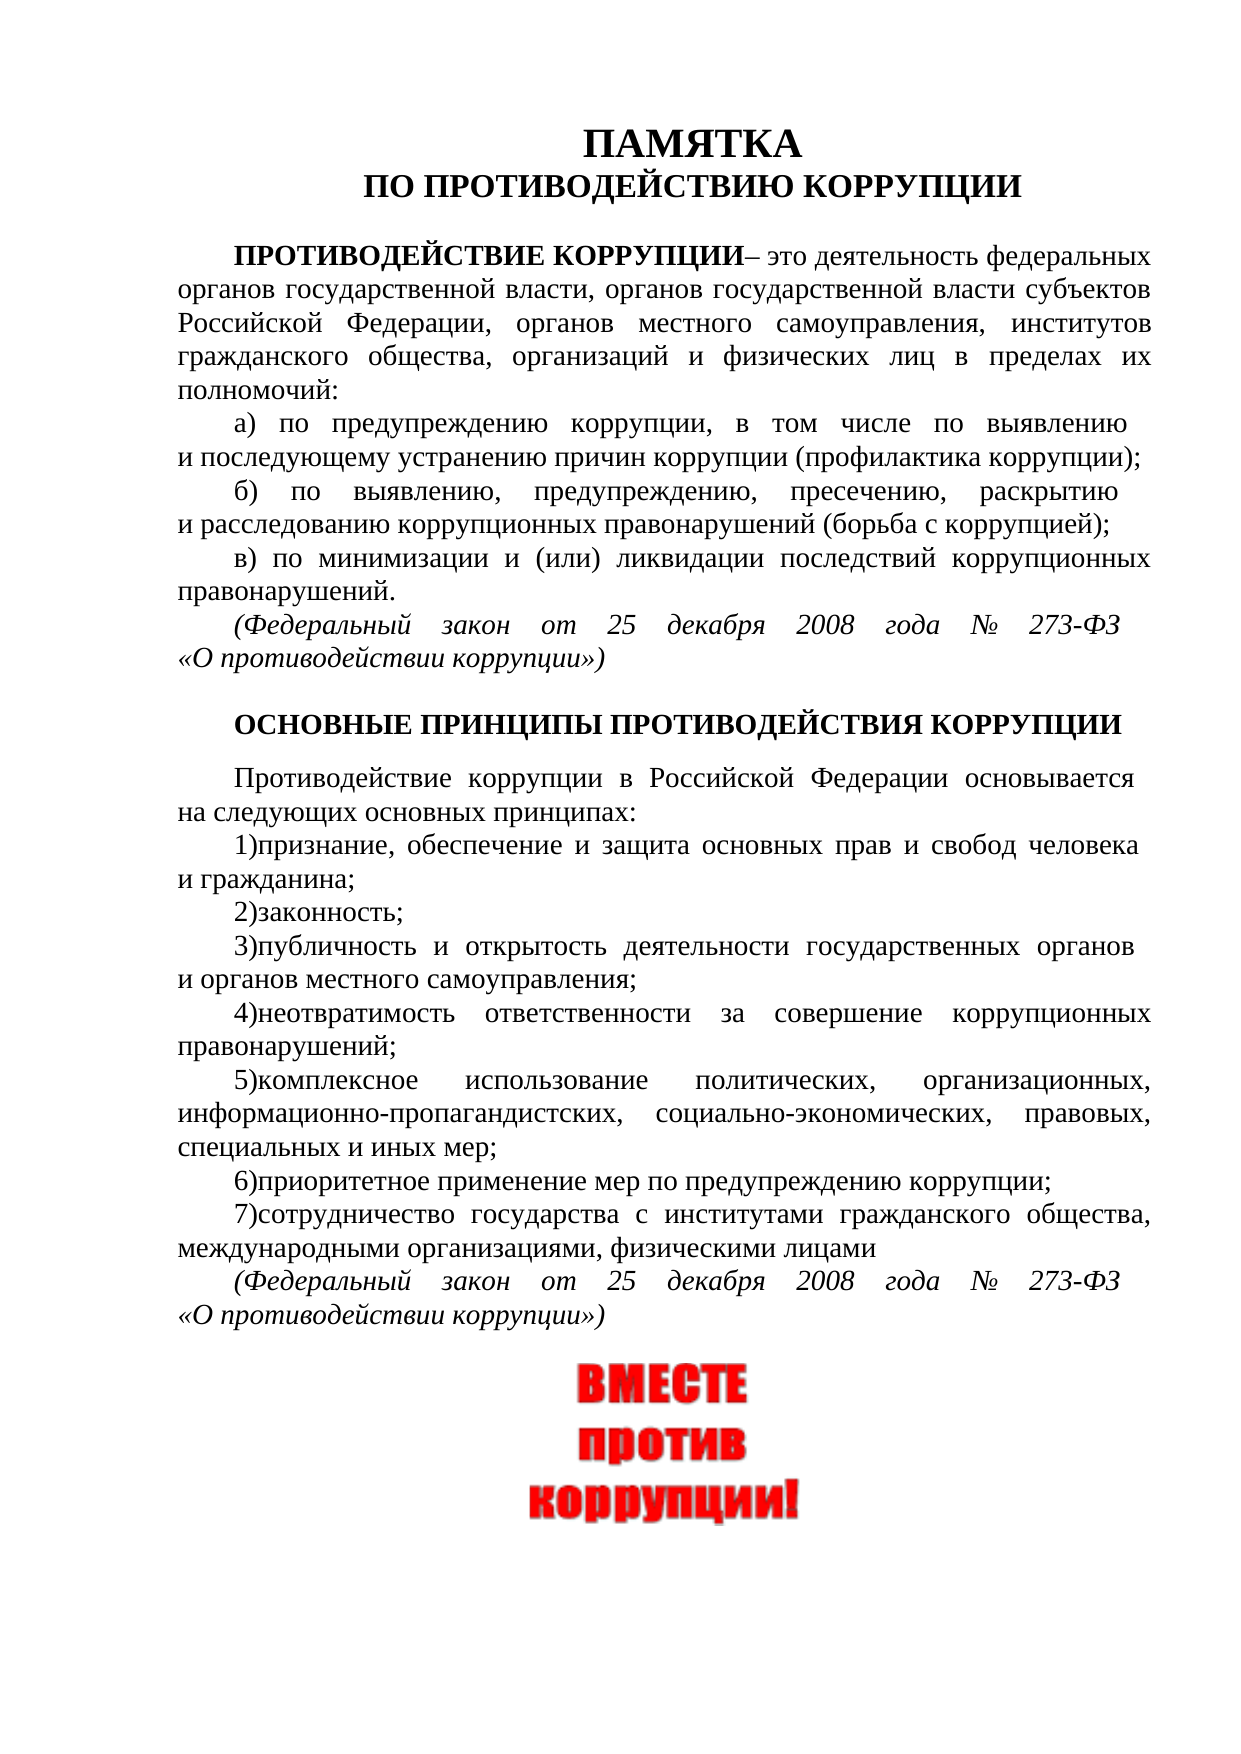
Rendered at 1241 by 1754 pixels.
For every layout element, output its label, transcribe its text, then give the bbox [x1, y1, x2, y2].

text 4)неотвратимость ответственности за совершение коррупционных правонарушений; [177, 995, 1152, 1062]
text ОСНОВНЫЕ ПРИНЦИПЫ ПРОТИВОДЕЙСТВИЯ КОРРУПЦИИ [177, 707, 1152, 741]
picture [529, 1363, 800, 1526]
text 7)сотрудничество государства с институтами гражданского общества, международными организациями, физическими лицами [177, 1196, 1152, 1263]
text 3)публичность и открытость деятельности государственных органов и органов местного самоуправления; [177, 928, 1152, 995]
text ПАМЯТКА [177, 118, 1152, 166]
text в) по минимизации и (или) ликвидации последствий коррупционных правонарушений. [177, 540, 1152, 607]
text ПО ПРОТИВОДЕЙСТВИЮ КОРРУПЦИИ [177, 166, 1152, 204]
text 2)законность; [177, 894, 1152, 928]
text а) по предупреждению коррупции, в том числе по выявлению и последующему устранению причин коррупции (профилактика коррупции); [177, 406, 1152, 473]
text 1)признание, обеспечение и защита основных прав и свобод человека и гражданина; [177, 827, 1152, 894]
text 6)приоритетное применение мер по предупреждению коррупции; [177, 1163, 1152, 1196]
text ПРОТИВОДЕЙСТВИЕ КОРРУПЦИИ– это деятельность федеральных органов государственной власти, органов государственной власти субъектов Российской Федерации, органов местного самоуправления, институтов гражданского общества, организаций и физических лиц в пределах их полномочий: [177, 238, 1152, 406]
text б) по выявлению, предупреждению, пресечению, раскрытию и расследованию коррупционных правонарушений (борьба с коррупцией); [177, 473, 1152, 540]
text (Федеральный закон от 25 декабря 2008 года № 273-ФЗ «О противодействии коррупции») [177, 607, 1152, 674]
text (Федеральный закон от 25 декабря 2008 года № 273-ФЗ «О противодействии коррупции») [177, 1263, 1152, 1330]
text Противодействие коррупции в Российской Федерации основывается на следующих основных принципах: [177, 760, 1152, 827]
text 5)комплексное использование политических, организационных, информационно-пропагандистских, социально-экономических, правовых, специальных и иных мер; [177, 1062, 1152, 1163]
